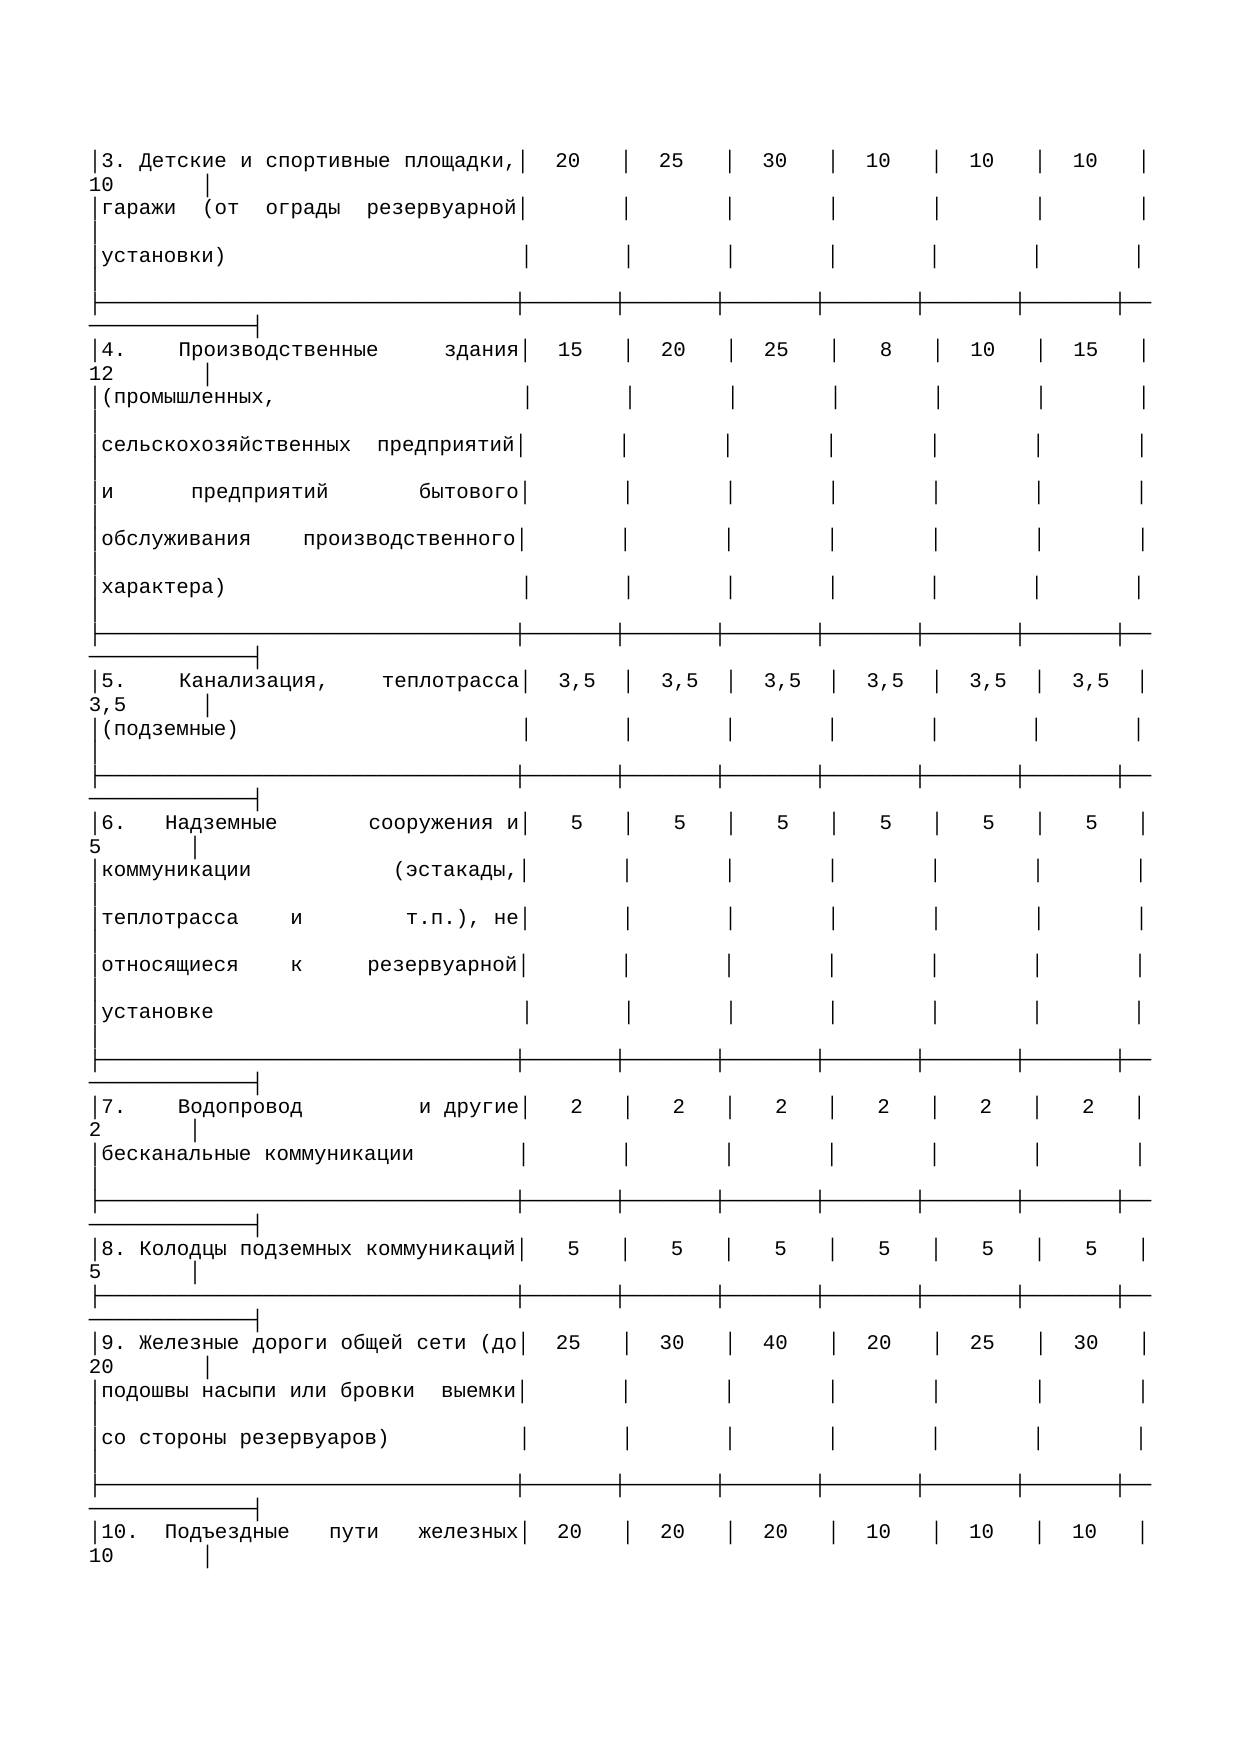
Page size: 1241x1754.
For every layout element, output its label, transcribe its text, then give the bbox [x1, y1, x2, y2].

text │6. Надземные сооружения и│ 5 │ 5 │ 5 │ 5 │ 5 │ 5 │ 5 │ [88, 812, 1152, 859]
text │9. Железные дороги общей сети (до│ 25 │ 30 │ 40 │ 20 │ 25 │ 30 │ 20 │ [88, 1332, 1152, 1379]
text ├─────────────────────────────────┼───────┼───────┼───────┼───────┼───────┼───────┼───────────────┤ [88, 623, 1152, 670]
text │установки) │ │ │ │ │ │ │ │ [88, 244, 1152, 292]
text │и предприятий бытового│ │ │ │ │ │ │ │ [88, 481, 1152, 528]
text │7. Водопровод и другие│ 2 │ 2 │ 2 │ 2 │ 2 │ 2 │ 2 │ [88, 1096, 1152, 1143]
text │характера) │ │ │ │ │ │ │ │ [88, 576, 1152, 623]
text │подошвы насыпи или бровки выемки│ │ │ │ │ │ │ │ [88, 1379, 1152, 1427]
text │теплотрасса и т.п.), не│ │ │ │ │ │ │ │ [88, 907, 1152, 954]
text │4. Производственные здания│ 15 │ 20 │ 25 │ 8 │ 10 │ 15 │ 12 │ [88, 339, 1152, 386]
text │коммуникации (эстакады,│ │ │ │ │ │ │ │ [88, 859, 1152, 907]
text │бесканальные коммуникации │ │ │ │ │ │ │ │ [88, 1143, 1152, 1190]
text ├─────────────────────────────────┼───────┼───────┼───────┼───────┼───────┼───────┼───────────────┤ [88, 1048, 1152, 1096]
text ├─────────────────────────────────┼───────┼───────┼───────┼───────┼───────┼───────┼───────────────┤ [88, 1285, 1152, 1332]
text │со стороны резервуаров) │ │ │ │ │ │ │ │ [88, 1427, 1152, 1474]
text │сельскохозяйственных предприятий│ │ │ │ │ │ │ │ [88, 434, 1152, 481]
text │3. Детские и спортивные площадки,│ 20 │ 25 │ 30 │ 10 │ 10 │ 10 │ 10 │ [88, 150, 1152, 197]
text │5. Канализация, теплотрасса│ 3,5 │ 3,5 │ 3,5 │ 3,5 │ 3,5 │ 3,5 │ 3,5 │ [88, 670, 1152, 717]
text │(подземные) │ │ │ │ │ │ │ │ [88, 717, 1152, 765]
text │8. Колодцы подземных коммуникаций│ 5 │ 5 │ 5 │ 5 │ 5 │ 5 │ 5 │ [88, 1238, 1152, 1285]
text │относящиеся к резервуарной│ │ │ │ │ │ │ │ [88, 954, 1152, 1001]
text │обслуживания производственного│ │ │ │ │ │ │ │ [88, 528, 1152, 576]
text │(промышленных, │ │ │ │ │ │ │ │ [88, 386, 1152, 434]
text ├─────────────────────────────────┼───────┼───────┼───────┼───────┼───────┼───────┼───────────────┤ [88, 765, 1152, 812]
text ├─────────────────────────────────┼───────┼───────┼───────┼───────┼───────┼───────┼───────────────┤ [88, 1190, 1152, 1238]
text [88, 292, 1152, 339]
text │установке │ │ │ │ │ │ │ │ [88, 1001, 1152, 1048]
text │10. Подъездные пути железных│ 20 │ 20 │ 20 │ 10 │ 10 │ 10 │ 10 │ [88, 1521, 1152, 1569]
text ├─────────────────────────────────┼───────┼───────┼───────┼───────┼───────┼───────┼───────────────┤ [88, 1474, 1152, 1521]
text │гаражи (от ограды резервуарной│ │ │ │ │ │ │ │ [88, 197, 1152, 244]
